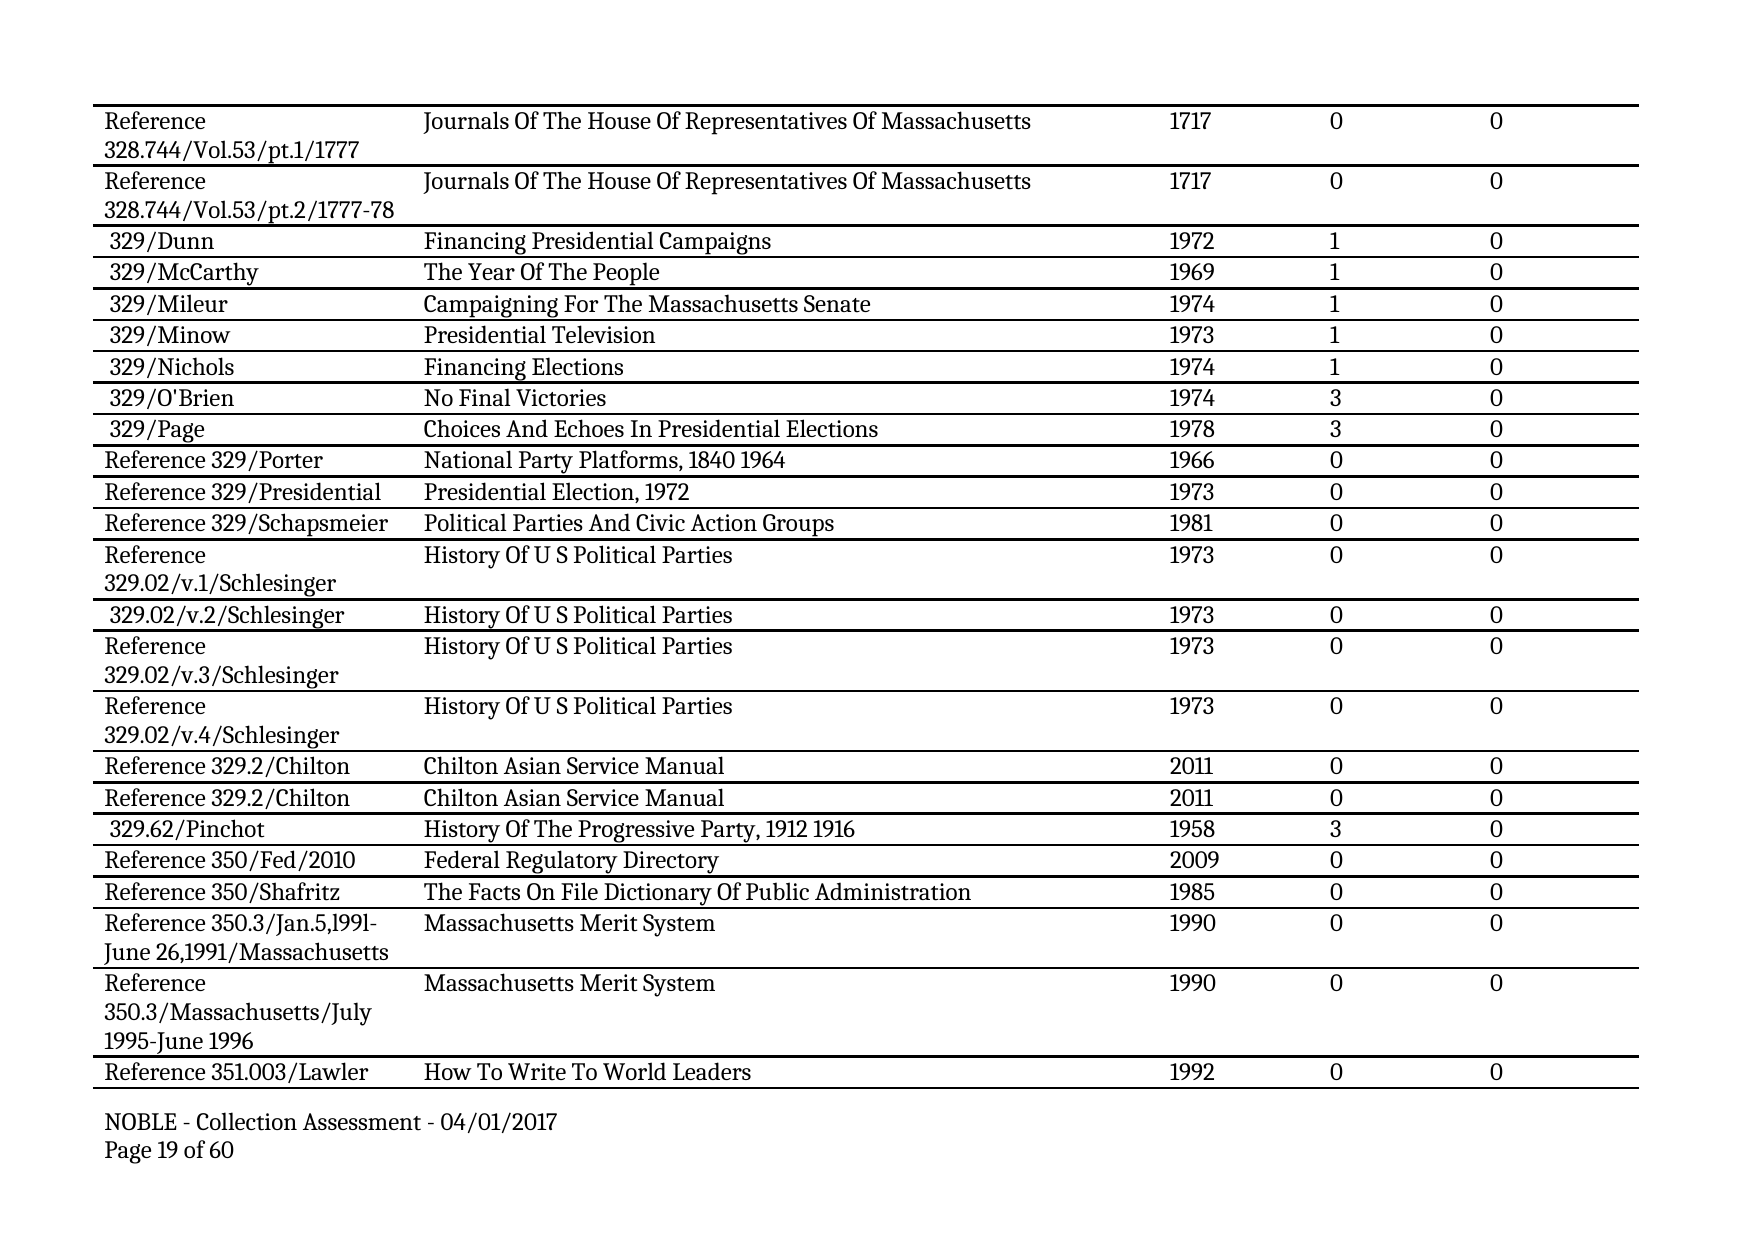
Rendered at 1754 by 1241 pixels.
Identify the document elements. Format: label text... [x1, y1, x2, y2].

table_cell Reference 329.02/v.3/Schlesinger [93, 632, 412, 689]
table_cell 0 [1319, 107, 1478, 164]
table_cell Chilton Asian Service Manual [413, 752, 1159, 781]
table_cell 3 [1319, 815, 1478, 844]
table_cell 0 [1479, 632, 1638, 689]
table_cell 2009 [1159, 846, 1319, 875]
table_cell 0 [1319, 784, 1478, 812]
table_cell 1990 [1159, 969, 1319, 1055]
table_cell The Facts On File Dictionary Of Public Administration [413, 878, 1159, 906]
table_cell 0 [1319, 478, 1478, 507]
table_cell Reference 328.744/Vol.53/pt.1/1777 [93, 107, 412, 164]
table_cell 329/Nichols [93, 352, 412, 381]
table_cell 1958 [1159, 815, 1319, 844]
table_cell 1973 [1159, 321, 1319, 350]
table_cell 0 [1319, 601, 1478, 629]
table_cell Reference 350/Fed/2010 [93, 846, 412, 875]
table_cell Reference 350.3/Jan.5,l99l-June 26,1991/Massachusetts [93, 909, 412, 966]
table_cell 1985 [1159, 878, 1319, 906]
table_cell 0 [1319, 632, 1478, 689]
table_cell 0 [1319, 1058, 1478, 1087]
table_cell Financing Presidential Campaigns [413, 227, 1159, 256]
table_cell Presidential Television [413, 321, 1159, 350]
table_cell 1 [1319, 258, 1478, 287]
table_cell 0 [1479, 815, 1638, 844]
table_cell 0 [1479, 692, 1638, 749]
table_cell 1717 [1159, 107, 1319, 164]
table_cell Reference 328.744/Vol.53/pt.2/1777-78 [93, 167, 412, 224]
table_cell 0 [1479, 752, 1638, 781]
table_cell Massachusetts Merit System [413, 969, 1159, 1055]
table_cell 1973 [1159, 478, 1319, 507]
table_cell 1969 [1159, 258, 1319, 287]
table_cell 0 [1479, 909, 1638, 966]
table_cell 0 [1319, 509, 1478, 538]
table_cell 0 [1479, 846, 1638, 875]
table_cell Massachusetts Merit System [413, 909, 1159, 966]
table_cell No Final Victories [413, 384, 1159, 412]
table_cell 1974 [1159, 384, 1319, 412]
table_cell 1 [1319, 227, 1478, 256]
table_cell 0 [1479, 478, 1638, 507]
table_cell 1717 [1159, 167, 1319, 224]
table_cell 0 [1479, 878, 1638, 906]
table_cell Financing Elections [413, 352, 1159, 381]
table_cell 0 [1319, 692, 1478, 749]
table_cell Reference 329.2/Chilton [93, 784, 412, 812]
table_cell Reference 329/Porter [93, 447, 412, 475]
table_cell 0 [1479, 447, 1638, 475]
table_cell Reference 329.02/v.4/Schlesinger [93, 692, 412, 749]
table_cell 0 [1479, 258, 1638, 287]
table_cell 0 [1479, 601, 1638, 629]
table_cell 0 [1479, 969, 1638, 1055]
table_cell Reference 350.3/Massachusetts/July 1995-June 1996 [93, 969, 412, 1055]
table_cell 1974 [1159, 352, 1319, 381]
table_cell 1972 [1159, 227, 1319, 256]
table_cell The Year Of The People [413, 258, 1159, 287]
table_cell 0 [1319, 969, 1478, 1055]
table_cell 0 [1319, 878, 1478, 906]
table_cell 1978 [1159, 415, 1319, 444]
table_cell 0 [1319, 846, 1478, 875]
table_cell 0 [1479, 509, 1638, 538]
table_cell 1981 [1159, 509, 1319, 538]
table_cell 0 [1479, 541, 1638, 598]
table_cell 329/O'Brien [93, 384, 412, 412]
table_cell History Of The Progressive Party, 1912 1916 [413, 815, 1159, 844]
table_cell 1973 [1159, 541, 1319, 598]
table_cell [413, 107, 1159, 164]
table_cell Choices And Echoes In Presidential Elections [413, 415, 1159, 444]
table_cell 1992 [1159, 1058, 1319, 1087]
table_cell 0 [1479, 384, 1638, 412]
table_cell 0 [1479, 1058, 1638, 1087]
table_cell Reference 329/Schapsmeier [93, 509, 412, 538]
table_cell Reference 350/Shafritz [93, 878, 412, 906]
table_cell 0 [1479, 227, 1638, 256]
table_cell Federal Regulatory Directory [413, 846, 1159, 875]
table_cell 1974 [1159, 290, 1319, 318]
table_cell 0 [1479, 784, 1638, 812]
table_cell 0 [1319, 752, 1478, 781]
table_cell 0 [1479, 352, 1638, 381]
table_cell 329.62/Pinchot [93, 815, 412, 844]
table_cell 1 [1319, 352, 1478, 381]
table_cell 0 [1479, 107, 1638, 164]
table_cell 3 [1319, 415, 1478, 444]
table_cell 1966 [1159, 447, 1319, 475]
table_cell Campaigning For The Massachusetts Senate [413, 290, 1159, 318]
table_cell 329/Mileur [93, 290, 412, 318]
table_cell History Of U S Political Parties [413, 692, 1159, 749]
table_cell 2011 [1159, 784, 1319, 812]
table_cell 0 [1479, 321, 1638, 350]
table_cell 0 [1479, 415, 1638, 444]
table_cell 329.02/v.2/Schlesinger [93, 601, 412, 629]
table_cell How To Write To World Leaders [413, 1058, 1159, 1087]
table_cell 1 [1319, 290, 1478, 318]
table_cell 0 [1479, 290, 1638, 318]
table_cell Presidential Election, 1972 [413, 478, 1159, 507]
table_cell 0 [1319, 541, 1478, 598]
table_cell 0 [1319, 167, 1478, 224]
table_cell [413, 167, 1159, 224]
table_cell 0 [1319, 447, 1478, 475]
table_cell 1973 [1159, 601, 1319, 629]
table_cell Chilton Asian Service Manual [413, 784, 1159, 812]
table_cell Reference 329.02/v.1/Schlesinger [93, 541, 412, 598]
table_cell 3 [1319, 384, 1478, 412]
table_cell Political Parties And Civic Action Groups [413, 509, 1159, 538]
table_cell 1973 [1159, 632, 1319, 689]
table_cell 329/Dunn [93, 227, 412, 256]
table_cell 1990 [1159, 909, 1319, 966]
table_cell 1973 [1159, 692, 1319, 749]
table_cell 0 [1479, 167, 1638, 224]
table_cell 0 [1319, 909, 1478, 966]
table_cell History Of U S Political Parties [413, 601, 1159, 629]
table_cell 329/Page [93, 415, 412, 444]
table_cell 329/Minow [93, 321, 412, 350]
table_cell History Of U S Political Parties [413, 632, 1159, 689]
table_cell Reference 329/Presidential [93, 478, 412, 507]
table_cell 2011 [1159, 752, 1319, 781]
table_cell 329/McCarthy [93, 258, 412, 287]
table_cell Reference 351.003/Lawler [93, 1058, 412, 1087]
table_cell History Of U S Political Parties [413, 541, 1159, 598]
table_cell 1 [1319, 321, 1478, 350]
table_cell Reference 329.2/Chilton [93, 752, 412, 781]
table_cell National Party Platforms, 1840 1964 [413, 447, 1159, 475]
